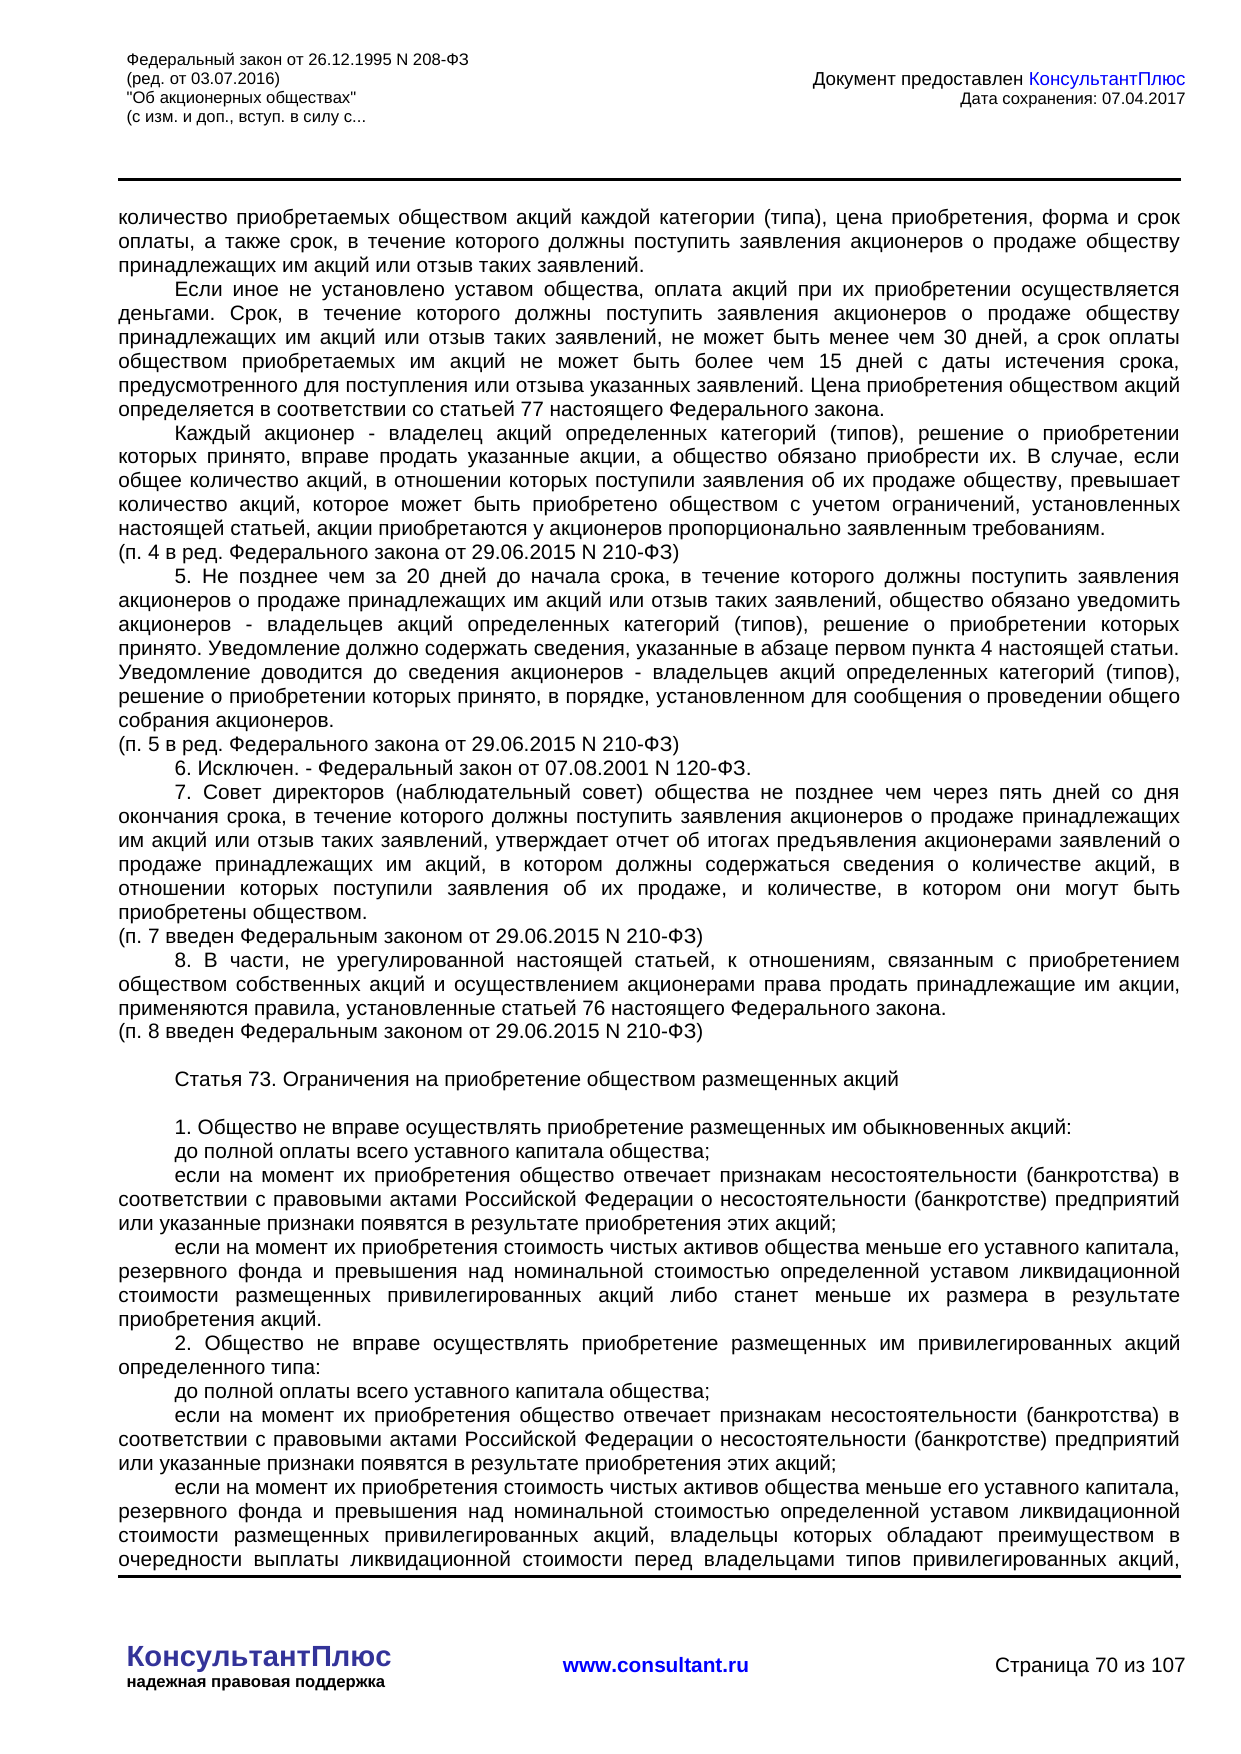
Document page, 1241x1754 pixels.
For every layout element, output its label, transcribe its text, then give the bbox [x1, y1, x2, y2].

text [118, 205, 1181, 277]
text до полной оплаты всего уставного капитала общества; [118, 1379, 1181, 1403]
text если на момент их приобретения общество отвечает признакам несостоятельности (банкротства) в соответствии с правовыми актами Российской Федерации о несостоятельности (банкротстве) предприятий или указанные признаки появятся в результате приобретения этих акций; [118, 1403, 1181, 1474]
text 7. Совет директоров (наблюдательный совет) общества не позднее чем через пять дней со дня окончания срока, в течение которого должны поступить заявления акционеров о продаже принадлежащих им акций или отзыв таких заявлений, утверждает отчет об итогах предъявления акционерами заявлений о продаже принадлежащих им акций, в котором должны содержаться сведения о количестве акций, в отношении которых поступили заявления об их продаже, и количестве, в котором они могут быть приобретены обществом. [118, 780, 1181, 923]
text Если иное не установлено уставом общества, оплата акций при их приобретении осуществляется деньгами. Срок, в течение которого должны поступить заявления акционеров о продаже обществу принадлежащих им акций или отзыв таких заявлений, не может быть менее чем 30 дней, а срок оплаты обществом приобретаемых им акций не может быть более чем 15 дней с даты истечения срока, предусмотренного для поступления или отзыва указанных заявлений. Цена приобретения обществом акций определяется в соответствии со статьей 77 настоящего Федерального закона. [118, 277, 1181, 420]
text если на момент их приобретения стоимость чистых активов общества меньше его уставного капитала, резервного фонда и превышения над номинальной стоимостью определенной уставом ликвидационной стоимости размещенных привилегированных акций либо станет меньше их размера в результате приобретения акций. [118, 1235, 1181, 1331]
text 2. Общество не вправе осуществлять приобретение размещенных им привилегированных акций определенного типа: [118, 1331, 1181, 1379]
text до полной оплаты всего уставного капитала общества; [118, 1139, 1181, 1163]
text 8. В части, не урегулированной настоящей статьей, к отношениям, связанным с приобретением обществом собственных акций и осуществлением акционерами права продать принадлежащие им акции, применяются правила, установленные статьей 76 настоящего Федерального закона. [118, 947, 1181, 1019]
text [118, 1474, 1181, 1570]
text 6. Исключен. - Федеральный закон от 07.08.2001 N 120-ФЗ. [118, 756, 1181, 780]
text (п. 4 в ред. Федерального закона от 29.06.2015 N 210-ФЗ) [118, 540, 1181, 564]
text (п. 8 введен Федеральным законом от 29.06.2015 N 210-ФЗ) [118, 1019, 1181, 1043]
text (п. 5 в ред. Федерального закона от 29.06.2015 N 210-ФЗ) [118, 732, 1181, 756]
text если на момент их приобретения общество отвечает признакам несостоятельности (банкротства) в соответствии с правовыми актами Российской Федерации о несостоятельности (банкротстве) предприятий или указанные признаки появятся в результате приобретения этих акций; [118, 1163, 1181, 1235]
text 5. Не позднее чем за 20 дней до начала срока, в течение которого должны поступить заявления акционеров о продаже принадлежащих им акций или отзыв таких заявлений, общество обязано уведомить акционеров - владельцев акций определенных категорий (типов), решение о приобретении которых принято. Уведомление должно содержать сведения, указанные в абзаце первом пункта 4 настоящей статьи. Уведомление доводится до сведения акционеров - владельцев акций определенных категорий (типов), решение о приобретении которых принято, в порядке, установленном для сообщения о проведении общего собрания акционеров. [118, 564, 1181, 732]
text (п. 7 введен Федеральным законом от 29.06.2015 N 210-ФЗ) [118, 923, 1181, 947]
text Статья 73. Ограничения на приобретение обществом размещенных акций [118, 1067, 1181, 1091]
text Каждый акционер - владелец акций определенных категорий (типов), решение о приобретении которых принято, вправе продать указанные акции, а общество обязано приобрести их. В случае, если общее количество акций, в отношении которых поступили заявления об их продаже обществу, превышает количество акций, которое может быть приобретено обществом с учетом ограничений, установленных настоящей статьей, акции приобретаются у акционеров пропорционально заявленным требованиям. [118, 420, 1181, 540]
text 1. Общество не вправе осуществлять приобретение размещенных им обыкновенных акций: [118, 1115, 1181, 1139]
